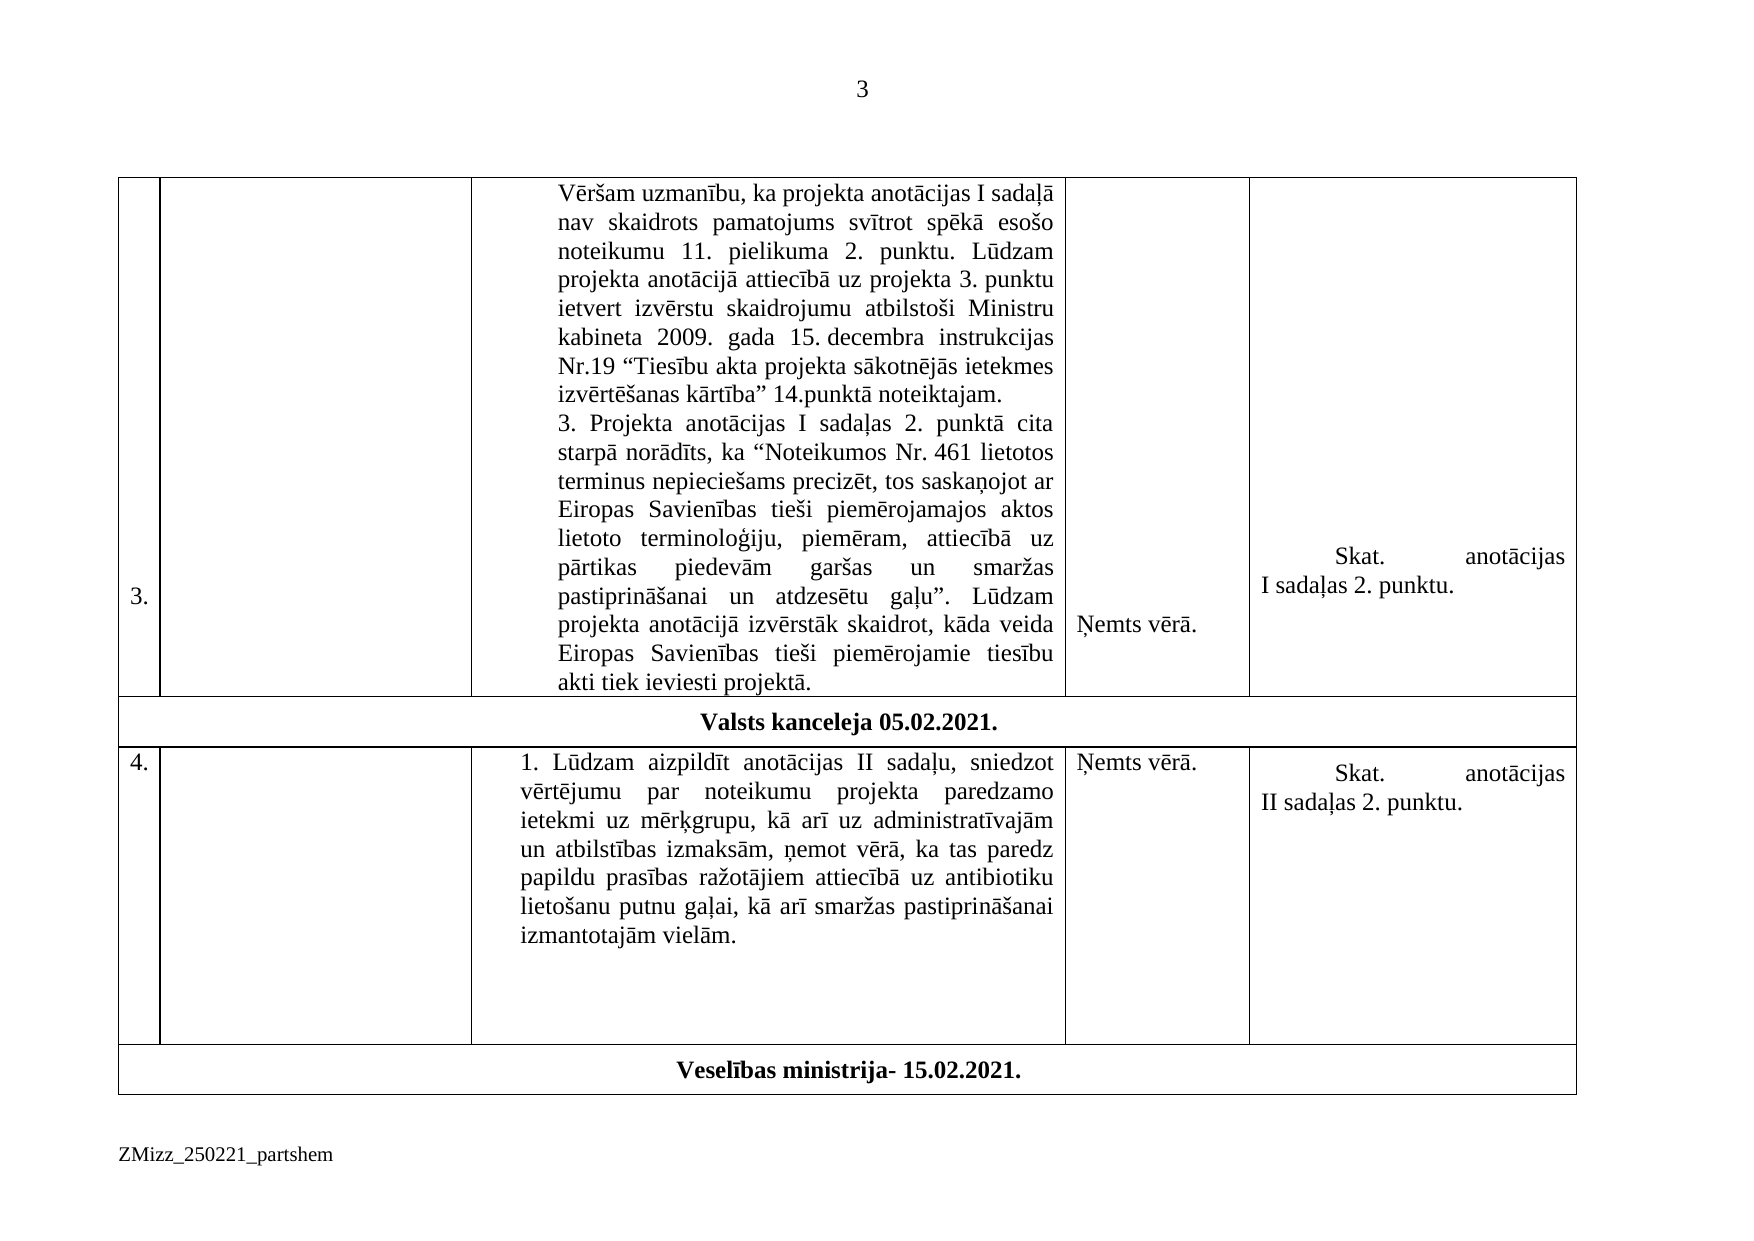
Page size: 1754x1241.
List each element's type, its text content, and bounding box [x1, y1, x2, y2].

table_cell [472, 178, 1065, 696]
table_cell [161, 748, 471, 1044]
table_cell Skat. anotācijas II sadaļas 2. punktu. [1250, 748, 1576, 1044]
table_cell 1. Lūdzam aizpildīt anotācijas II sadaļu, sniedzot vērtējumu par noteikumu projekta paredzamo ietekmi uz mērķgrupu, kā arī uz administratīvajām un atbilstības izmaksām, ņemot vērā, ka tas paredz papildu prasības ražotājiem attiecībā uz antibiotiku lietošanu putnu gaļai, kā arī smaržas pastiprināšanai izmantotajām vielām. [472, 748, 1065, 1044]
table_cell 2. 3. [119, 178, 159, 696]
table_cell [1250, 178, 1576, 696]
table_cell Ņemts vērā. [1066, 748, 1249, 1044]
table_cell [161, 178, 471, 696]
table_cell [1066, 178, 1249, 696]
table_cell Valsts kanceleja 05.02.2021. [119, 697, 1576, 746]
table_cell Veselības ministrija- 15.02.2021. [119, 1045, 1576, 1094]
table_cell 4. [119, 748, 159, 1044]
